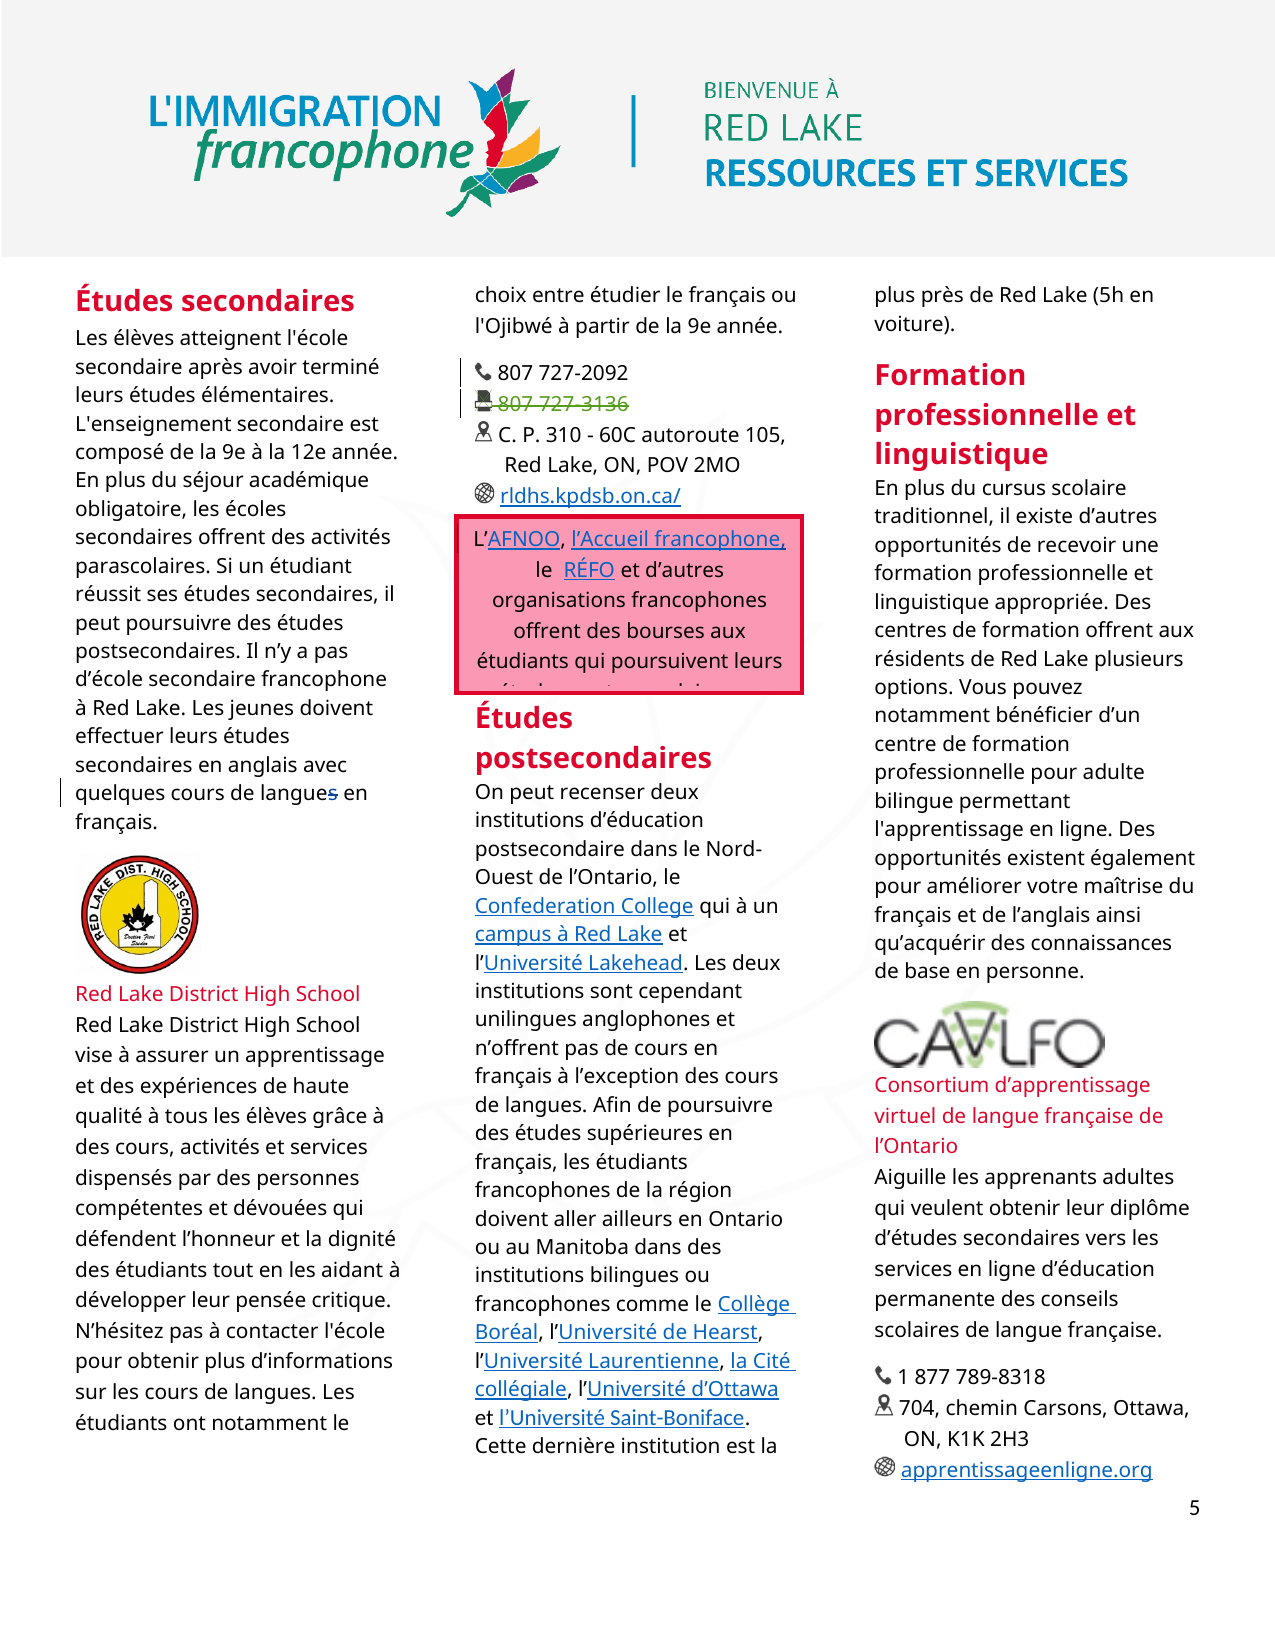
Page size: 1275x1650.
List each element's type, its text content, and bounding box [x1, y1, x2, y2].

text Études postsecondaires [474, 695, 800, 777]
text Consortium d’apprentissage virtuel de langue française de l’Ontario [874, 1070, 1200, 1160]
text rldhs.kpdsb.on.ca/ [474, 481, 800, 509]
text Aiguille les apprenants adultes qui veulent obtenir leur diplôme d’études secondaires vers les services en ligne d’éducation permanente des conseils scolaires de langue française. [874, 1162, 1200, 1344]
text En plus du cursus scolaire traditionnel, il existe d’autres opportunités de recevoir une formation professionnelle et linguistique appropriée. Des centres de formation offrent aux résidents de Red Lake plusieurs options. Vous pouvez notamment bénéficier d’un centre de formation professionnelle pour adulte bilingue permettant l'apprentissage en ligne. Des opportunités existent également pour améliorer votre maîtrise du français et de l’anglais ainsi qu’acquérir des connaissances de base en personne. [874, 473, 1200, 985]
text On peut recenser deux institutions d’éducation postsecondaire dans le Nord-Ouest de l’Ontario, le Confederation College qui à un campus à Red Lake et l’Université Lakehead. Les deux institutions sont cependant unilingues anglophones et n’offrent pas de cours en français à l’exception des cours de langues. Afin de poursuivre des études supérieures en français, les étudiants francophones de la région doivent aller ailleurs en Ontario ou au Manitoba dans des institutions bilingues ou francophones comme le Collège Boréal, l’Université de Hearst, l’Université Laurentienne, la Cité collégiale, l’Université d’Ottawa et l’Université Saint-Boniface. Cette dernière institution est la plus près de Red Lake (5h en voiture). [474, 777, 800, 1459]
text Red Lake District High School vise à assurer un apprentissage et des expériences de haute qualité à tous les élèves grâce à des cours, activités et services dispensés par des personnes compétentes et dévouées qui défendent l’honneur et la dignité des étudiants tout en les aidant à développer leur pensée critique. N’hésitez pas à contacter l'école pour obtenir plus d’informations sur les cours de langues. Les étudiants ont notamment le choix entre étudier le français ou l'Ojibwé à partir de la 9e année. [75, 1010, 401, 1436]
picture [874, 1456, 896, 1477]
text 1 877 789-8318 [874, 1362, 1200, 1391]
picture [475, 402, 491, 412]
picture [474, 362, 492, 381]
picture [874, 1365, 892, 1385]
picture [476, 389, 491, 399]
picture [474, 482, 495, 504]
text Formation professionnelle et linguistique [874, 354, 1200, 473]
text apprentissageenligne.org [874, 1455, 1200, 1483]
text C. P. 310 - 60C autoroute 105, Red Lake, ON, POV 2MO [474, 420, 800, 479]
picture [474, 420, 493, 442]
text Red Lake District High School [75, 979, 401, 1007]
text 807 727-2092 [474, 358, 800, 387]
picture [75, 851, 203, 977]
picture [474, 391, 482, 410]
picture [484, 390, 493, 411]
text 704, chemin Carsons, Ottawa, ON, K1K 2H3 [874, 1393, 1200, 1453]
text Les élèves atteignent l'école secondaire après avoir terminé leurs études élémentaires. L'enseignement secondaire est composé de la 9e à la 12e année. En plus du séjour académique obligatoire, les écoles secondaires offrent des activités parascolaires. Si un étudiant réussit ses études secondaires, il peut poursuivre des études postsecondaires. Il n’y a pas d’école secondaire francophone à Red Lake. Les jeunes doivent effectuer leurs études secondaires en anglais avec quelques cours de langue en français. [75, 323, 401, 835]
picture [0, 0, 1275, 257]
picture [874, 1001, 1105, 1068]
picture [874, 1393, 894, 1416]
text Études secondaires [75, 281, 401, 320]
